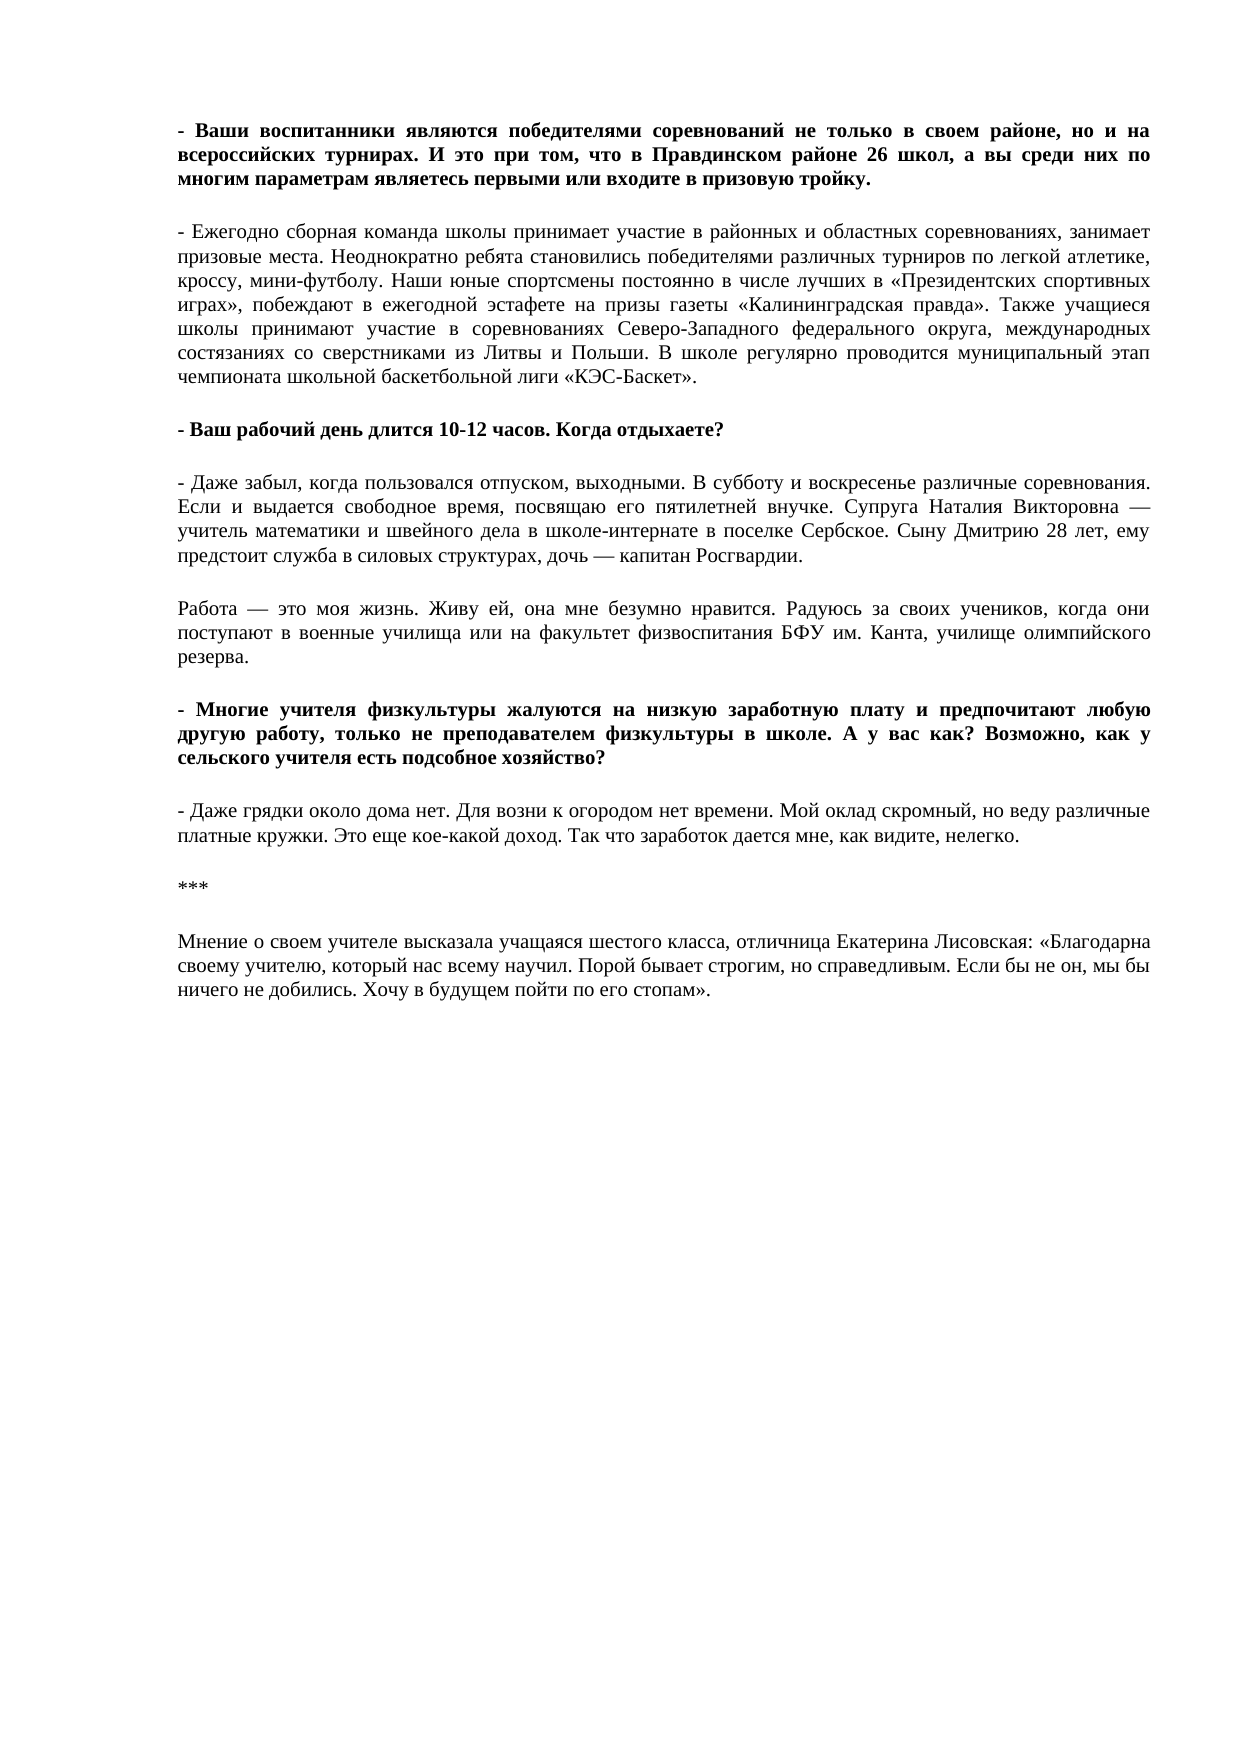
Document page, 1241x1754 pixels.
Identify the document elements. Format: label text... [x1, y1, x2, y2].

text - Даже грядки около дома нет. Для возни к огородом нет времени. Мой оклад скромный, но веду различные платные кружки. Это еще кое-какой доход. Так что заработок дается мне, как видите, нелегко. [177, 798, 1152, 847]
text - Ваш рабочий день длится 10-12 часов. Когда отдыхаете? [177, 417, 1152, 441]
text *** [177, 876, 1152, 900]
text - Ваши воспитанники являются победителями соревнований не только в своем районе, но и на всероссийских турнирах. И это при том, что в Правдинском районе 26 школ, а вы среди них по многим параметрам являетесь первыми или входите в призовую тройку. [177, 118, 1152, 190]
text Мнение о своем учителе высказала учащаяся шестого класса, отличница Екатерина Лисовская: «Благодарна своему учителю, который нас всему научил. Порой бывает строгим, но справедливым. Если бы не он, мы бы ничего не добились. Хочу в будущем пойти по его стопам». [177, 929, 1152, 1001]
text - Даже забыл, когда пользовался отпуском, выходными. В субботу и воскресенье различные соревнования. Если и выдается свободное время, посвящаю его пятилетней внучке. Супруга Наталия Викторовна — учитель математики и швейного дела в школе-интернате в поселке Сербское. Сыну Дмитрию 28 лет, ему предстоит служба в силовых структурах, дочь — капитан Росгвардии. [177, 470, 1152, 567]
text - Многие учителя физкультуры жалуются на низкую заработную плату и предпочитают любую другую работу, только не преподавателем физкультуры в школе. А у вас как? Возможно, как у сельского учителя есть подсобное хозяйство? [177, 697, 1152, 769]
text - Ежегодно сборная команда школы принимает участие в районных и областных соревнованиях, занимает призовые места. Неоднократно ребята становились победителями различных турниров по легкой атлетике, кроссу, мини-футболу. Наши юные спортсмены постоянно в числе лучших в «Президентских спортивных играх», побеждают в ежегодной эстафете на призы газеты «Калининградская правда». Также учащиеся школы принимают участие в соревнованиях Северо-Западного федерального округа, международных состязаниях со сверстниками из Литвы и Польши. В школе регулярно проводится муниципальный этап чемпионата школьной баскетбольной лиги «КЭС-Баскет». [177, 219, 1152, 388]
text Работа — это моя жизнь. Живу ей, она мне безумно нравится. Радуюсь за своих учеников, когда они поступают в военные училища или на факультет физвоспитания БФУ им. Канта, училище олимпийского резерва. [177, 596, 1152, 668]
